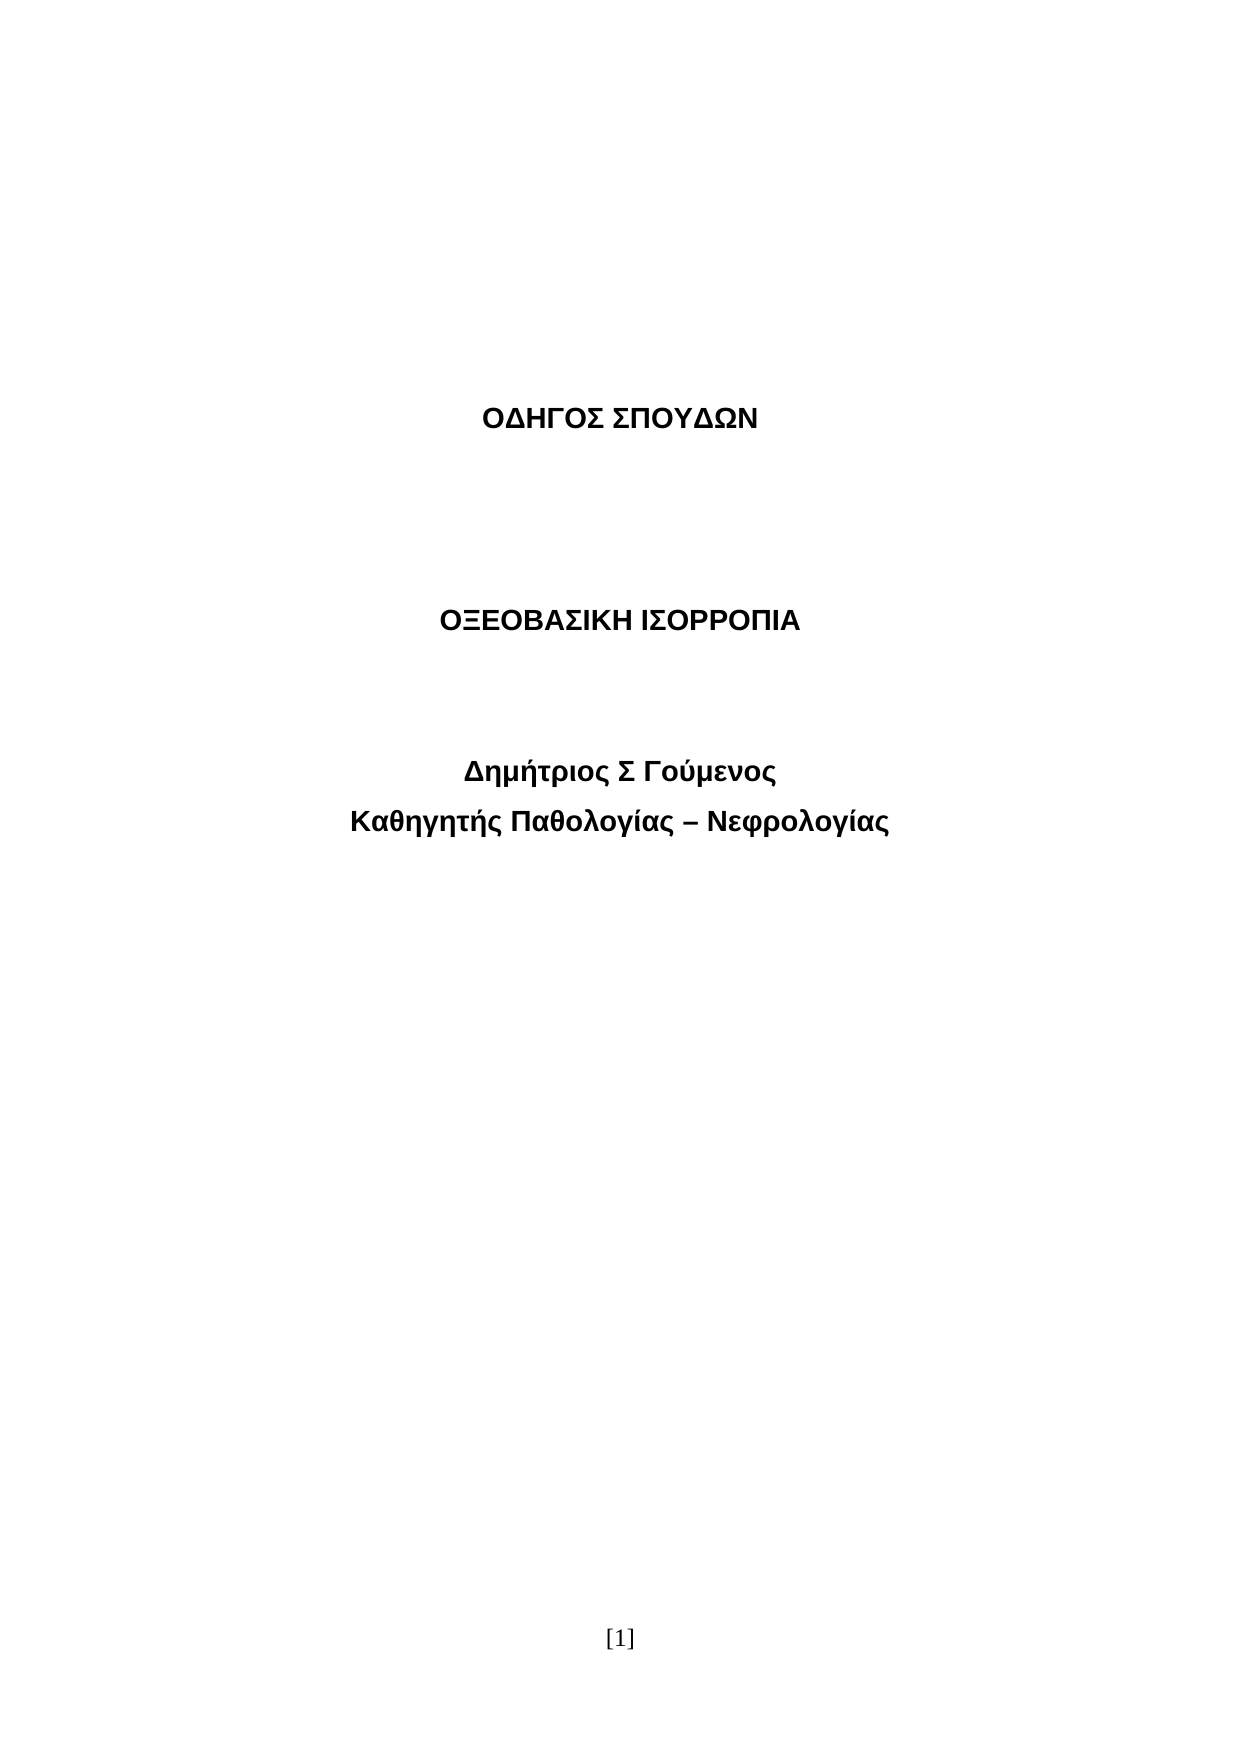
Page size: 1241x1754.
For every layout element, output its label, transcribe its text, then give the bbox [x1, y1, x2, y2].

text Καθηγητής Παθολογίας – Νεφρολογίας ΕΙΣΑΓΩΓΗ [187, 804, 1053, 838]
text Δημήτριος Σ Γούμενος [187, 754, 1053, 787]
text ΟΞΕΟΒΑΣΙΚΗ ΙΣΟΡΡΟΠΙΑ [187, 603, 1053, 636]
text ΟΔΗΓΟΣ ΣΠΟΥΔΩΝ [187, 402, 1053, 435]
